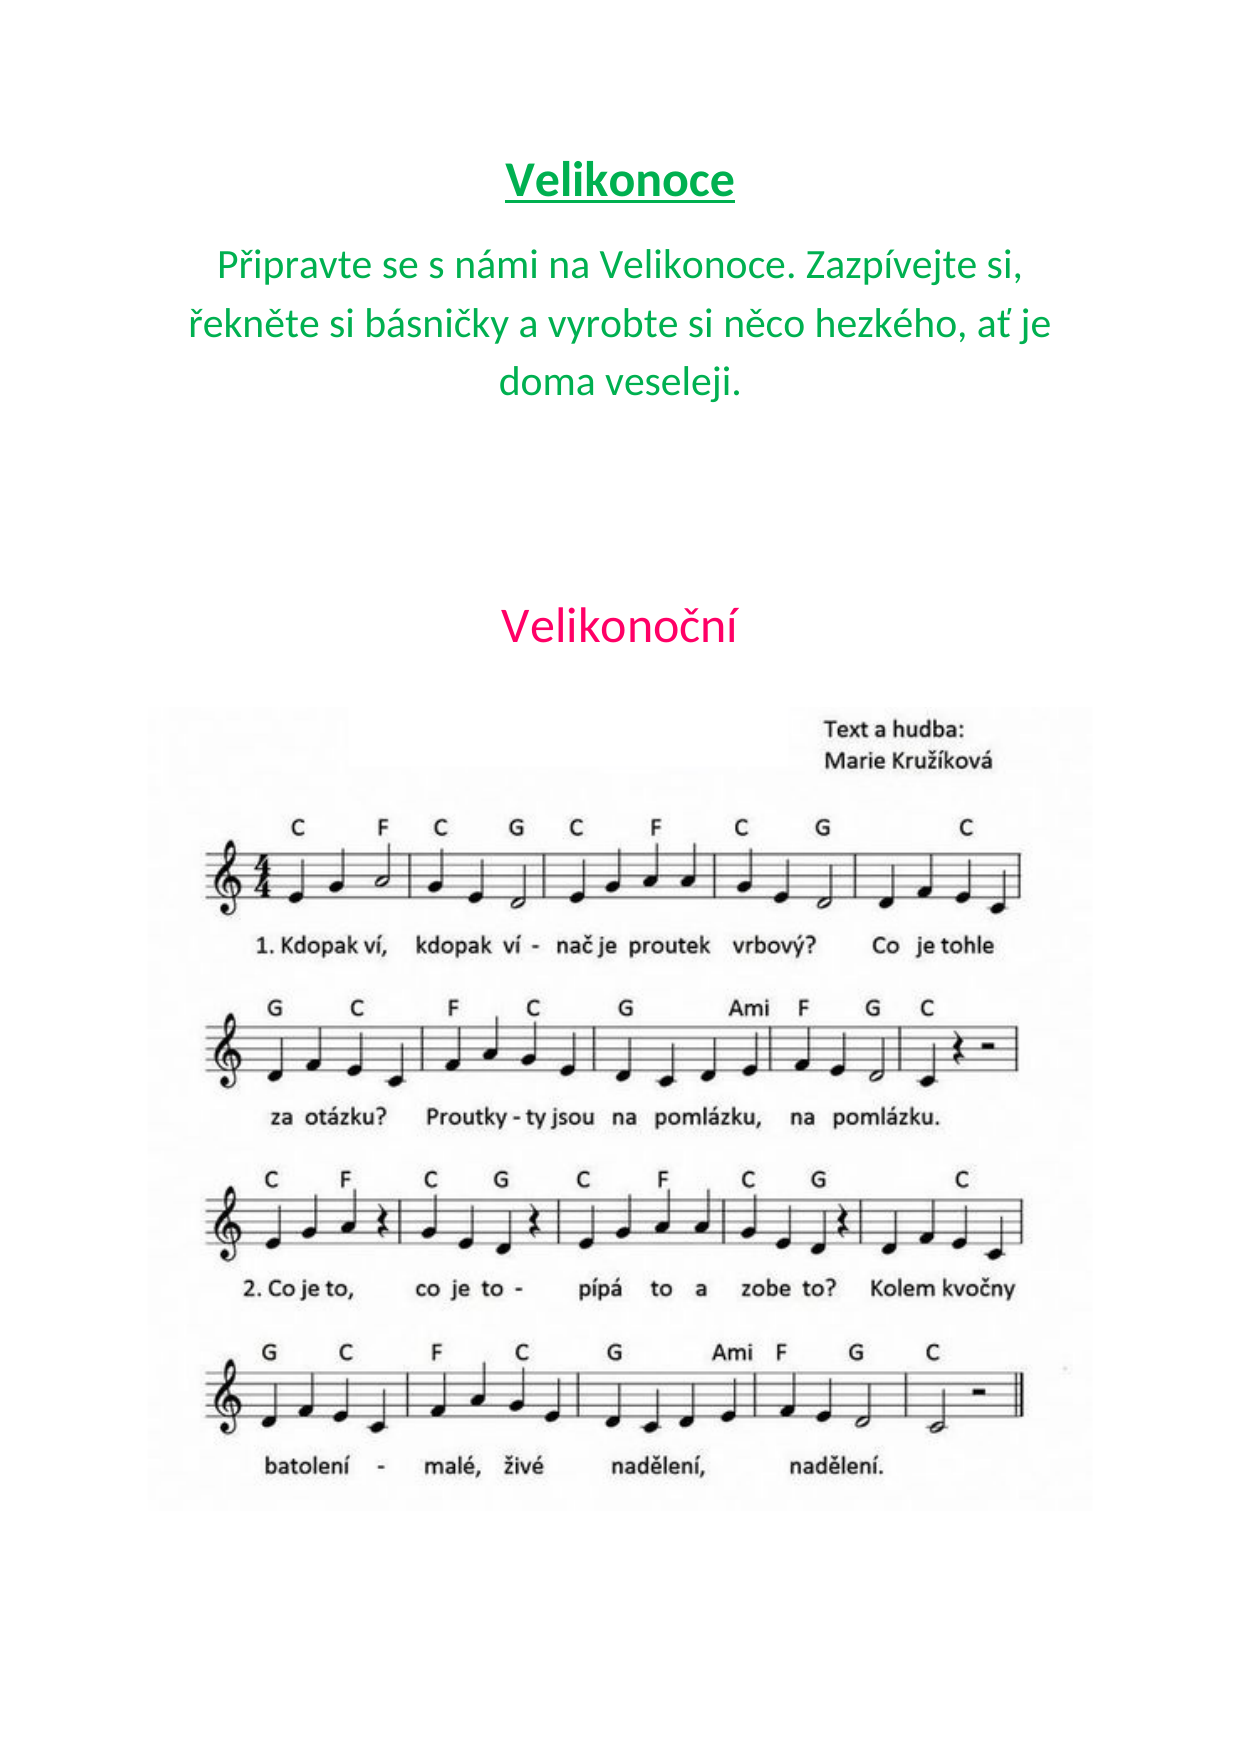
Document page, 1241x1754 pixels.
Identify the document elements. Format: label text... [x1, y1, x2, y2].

text Připravte se s námi na Velikonoce. Zazpívejte si, řekněte si básničky a vyrobte si něco hezkého, ať je doma veseleji. [148, 238, 1093, 406]
text Velikonoce [148, 148, 1093, 209]
picture [147, 707, 1093, 1511]
text Velikonoční [148, 594, 1093, 655]
